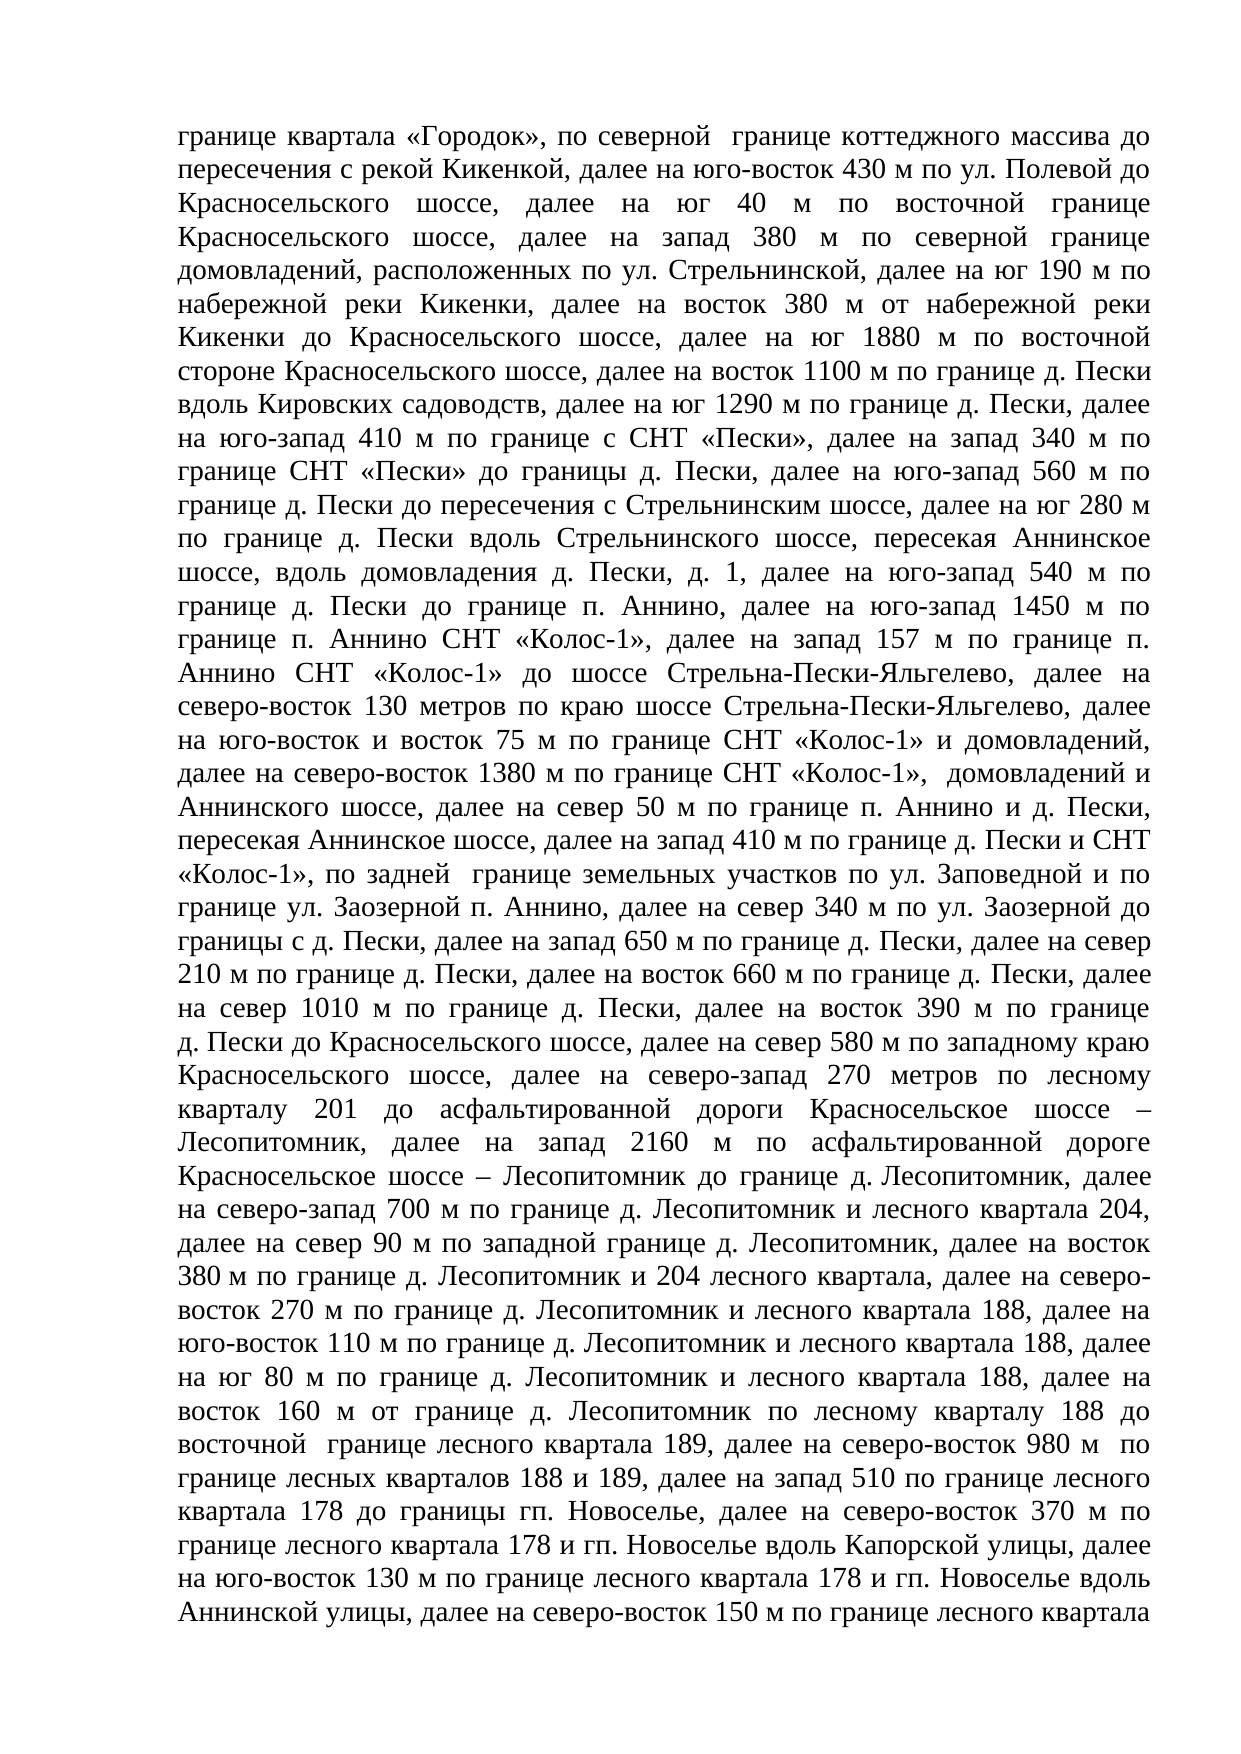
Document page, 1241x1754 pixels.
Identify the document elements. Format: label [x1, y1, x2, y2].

text [177, 118, 1152, 1627]
